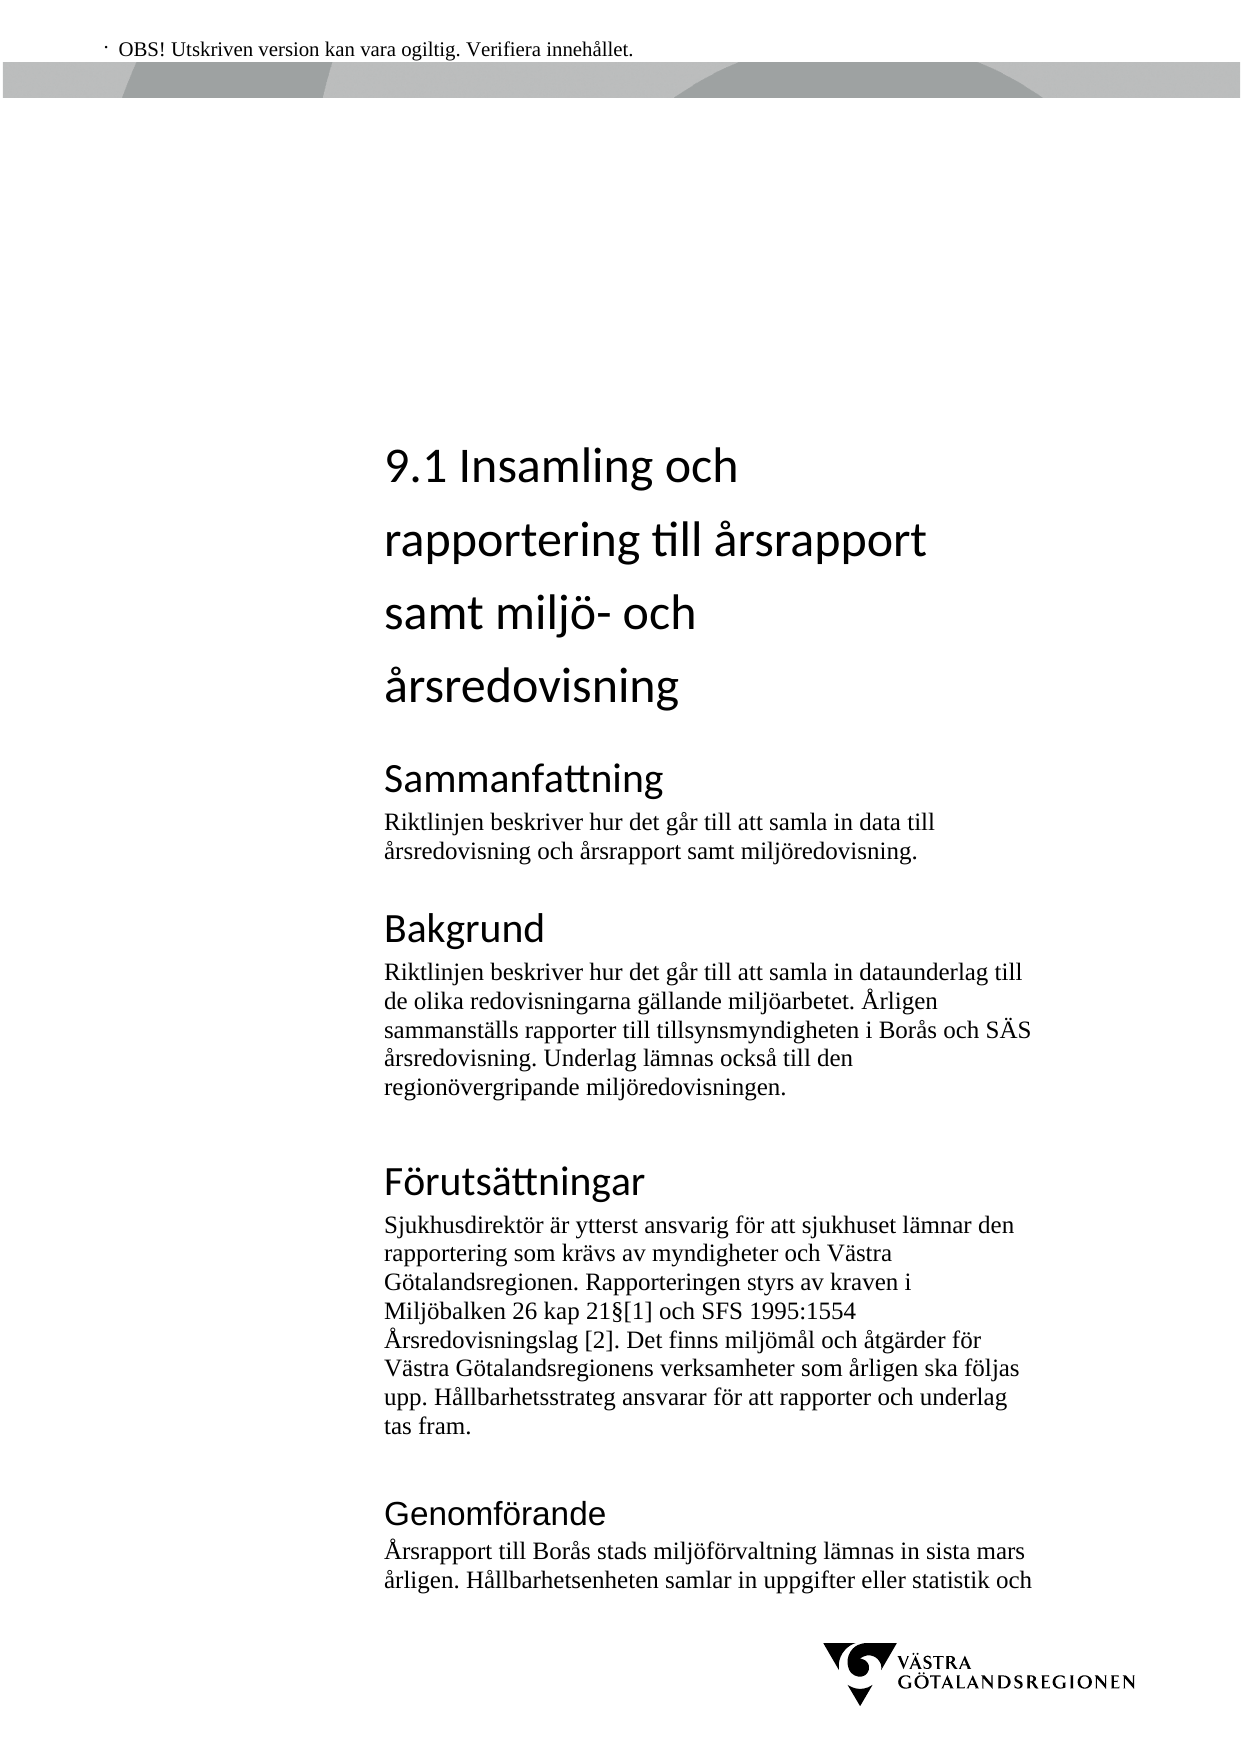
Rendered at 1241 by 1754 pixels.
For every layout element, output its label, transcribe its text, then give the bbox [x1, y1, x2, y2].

subtitle 9.1 Insamling och rapportering till årsrapport samt miljö- och årsredovisning [384, 434, 944, 715]
text Riktlinjen beskriver hur det går till att samla in data till årsredovisning och årsrapport samt miljöredovisning. [384, 807, 1034, 865]
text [384, 1536, 1034, 1594]
subtitle Förutsättningar [384, 1155, 944, 1206]
subtitle Bakgrund [384, 902, 944, 953]
text Riktlinjen beskriver hur det går till att samla in dataunderlag till de olika redovisningarna gällande miljöarbetet. Årligen sammanställs rapporter till tillsynsmyndigheten i Borås och SÄS årsredovisning. Underlag lämnas också till den regionövergripande miljöredovisningen. [384, 957, 1034, 1130]
subtitle Genomförande [384, 1493, 944, 1532]
subtitle Sammanfattning [384, 752, 944, 803]
text Sjukhusdirektör är ytterst ansvarig för att sjukhuset lämnar den rapportering som krävs av myndigheter och Västra Götalandsregionen. Rapporteringen styrs av kraven i Miljöbalken 26 kap 21§[1] och SFS 1995:1554 Årsredovisningslag [2]. Det finns miljömål och åtgärder för Västra Götalandsregionens verksamheter som årligen ska följas upp. Hållbarhetsstrateg ansvarar för att rapporter och underlag tas fram. [384, 1210, 1034, 1468]
picture [2, 62, 1241, 98]
